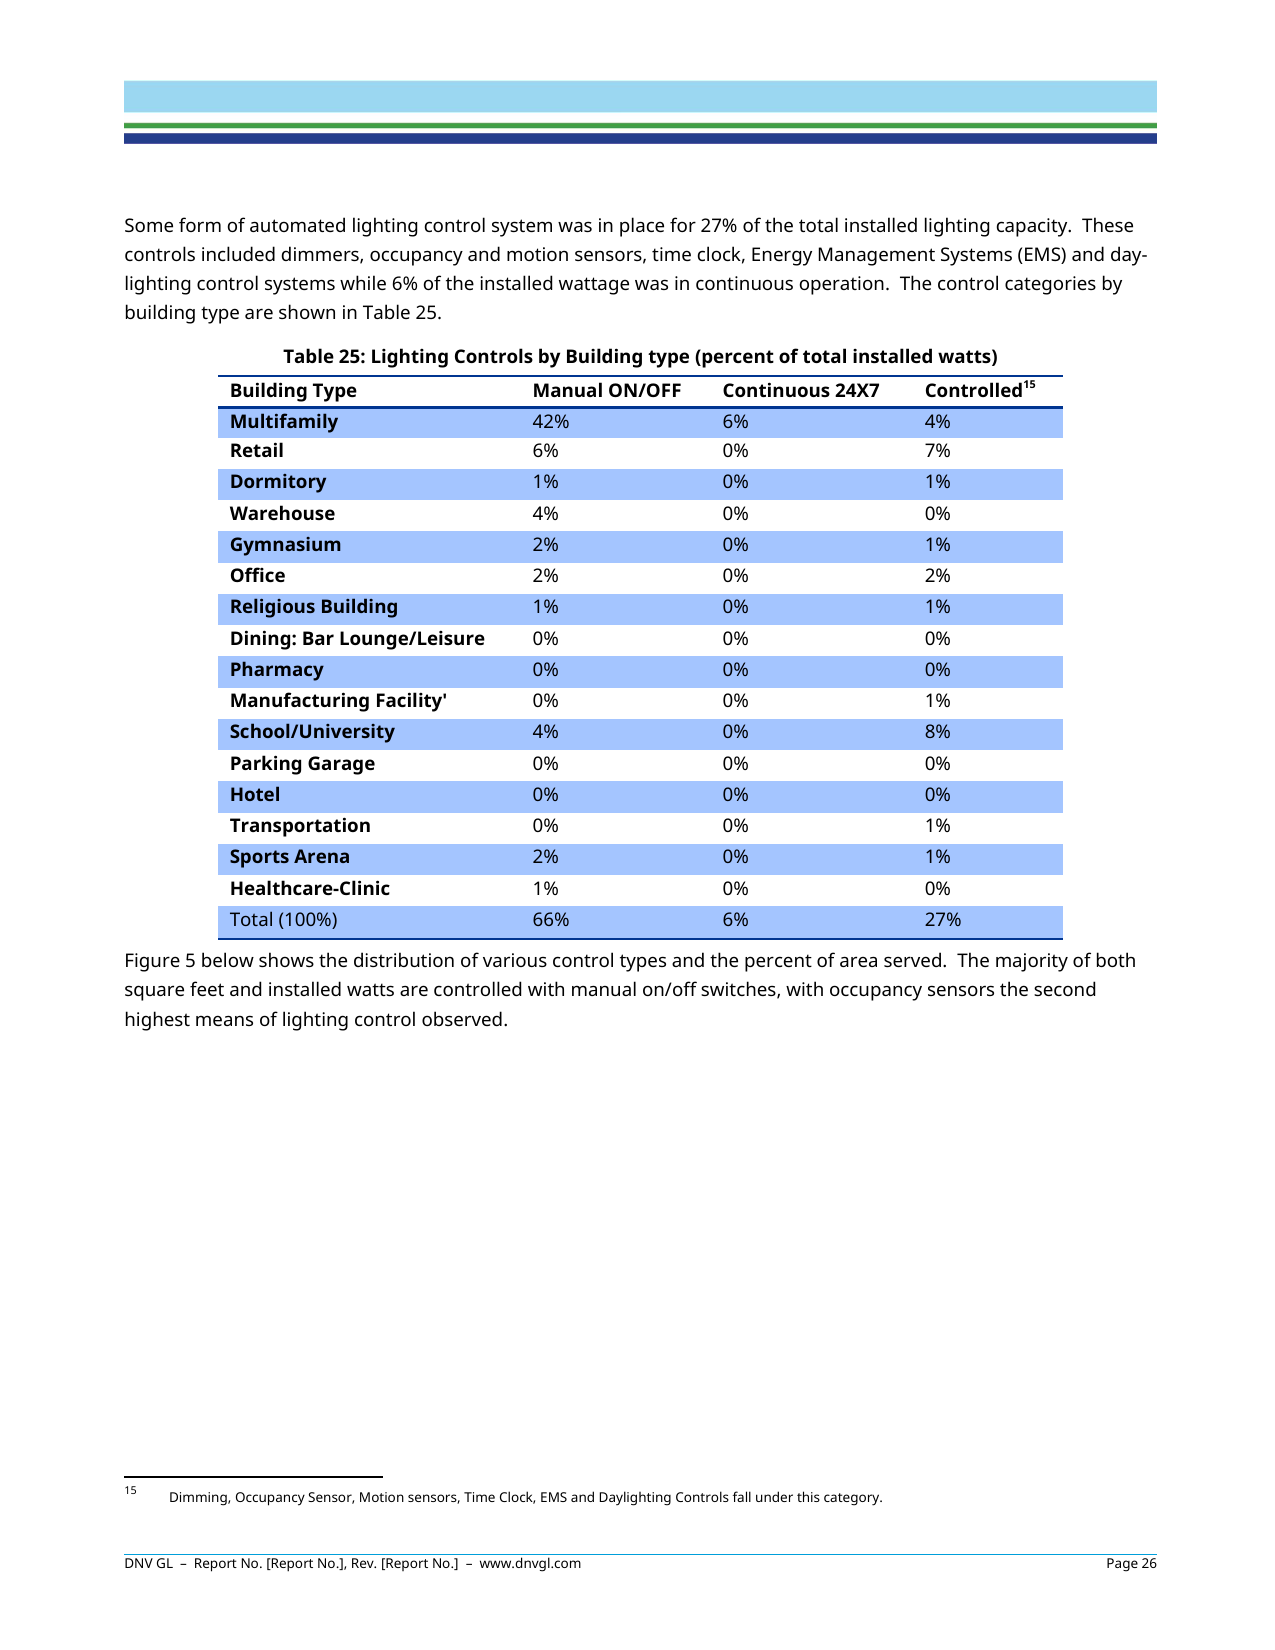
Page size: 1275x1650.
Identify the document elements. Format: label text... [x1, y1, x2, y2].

table_cell 1% [913, 531, 1063, 563]
table_cell 0% [711, 875, 913, 906]
table_cell 0% [711, 531, 913, 563]
table_cell 0% [711, 656, 913, 688]
table_cell 4% [521, 719, 711, 750]
table_cell 0% [913, 750, 1063, 781]
table_header Controlled [913, 377, 1063, 406]
table_cell 2% [913, 563, 1063, 594]
text Figure 5 below shows the distribution of various control types and the percent of area served. The majority of both square feet and installed watts are controlled with manual on/off switches, with occupancy sensors the second highest means of lighting control observed. [124, 944, 1157, 1031]
table_cell Retail [218, 438, 521, 469]
table_cell 2% [521, 563, 711, 594]
table_cell 0% [521, 750, 711, 781]
table_cell 27% [913, 906, 1063, 938]
table_cell 0% [521, 781, 711, 813]
table_cell Manufacturing Facility' [218, 688, 521, 719]
table_cell 7% [913, 438, 1063, 469]
table_cell Pharmacy [218, 656, 521, 688]
table_cell 2% [521, 844, 711, 875]
table_cell Multifamily [218, 409, 521, 438]
table_cell 1% [521, 594, 711, 625]
table_cell Gymnasium [218, 531, 521, 563]
table_cell 42% [521, 409, 711, 438]
table_cell 0% [711, 625, 913, 656]
table_cell 1% [913, 469, 1063, 500]
table_cell 0% [913, 781, 1063, 813]
table_cell 1% [521, 469, 711, 500]
table_cell 1% [913, 688, 1063, 719]
table_cell 4% [913, 409, 1063, 438]
table_header Manual ON/OFF [521, 377, 711, 406]
table_header Continuous 24X7 [711, 377, 913, 406]
table_cell 0% [711, 750, 913, 781]
table_cell 0% [913, 625, 1063, 656]
table_cell Sports Arena [218, 844, 521, 875]
table_cell 0% [711, 594, 913, 625]
text Some form of automated lighting control system was in place for 27% of the total installed lighting capacity. These controls included dimmers, occupancy and motion sensors, time clock, Energy Management Systems (EMS) and day-lighting control systems while 6% of the installed wattage was in continuous operation. The control categories by building type are shown in Table 25. [124, 208, 1157, 325]
table_cell 66% [521, 906, 711, 938]
table_cell Total (100%) [218, 906, 521, 938]
table_cell Dining: Bar Lounge/Leisure [218, 625, 521, 656]
table_cell 1% [521, 875, 711, 906]
table_cell 4% [521, 500, 711, 531]
table_cell Warehouse [218, 500, 521, 531]
table_cell 6% [521, 438, 711, 469]
table_cell 0% [913, 500, 1063, 531]
table_cell 0% [711, 719, 913, 750]
table_cell 0% [711, 688, 913, 719]
table_cell Dormitory [218, 469, 521, 500]
table_cell 0% [711, 781, 913, 813]
table_cell 0% [711, 813, 913, 844]
table_cell Parking Garage [218, 750, 521, 781]
table_cell 0% [521, 656, 711, 688]
table_cell Transportation [218, 813, 521, 844]
table_cell 0% [711, 469, 913, 500]
table_cell 0% [521, 625, 711, 656]
table_cell Healthcare-Clinic [218, 875, 521, 906]
table_cell 1% [913, 844, 1063, 875]
table_cell 6% [711, 409, 913, 438]
table_cell Religious Building [218, 594, 521, 625]
table_cell Office [218, 563, 521, 594]
table_cell 0% [711, 500, 913, 531]
picture [124, 80, 1157, 144]
table_cell 2% [521, 531, 711, 563]
table_cell 8% [913, 719, 1063, 750]
table_cell 0% [913, 656, 1063, 688]
table_cell 0% [711, 844, 913, 875]
table_cell 0% [711, 438, 913, 469]
table_cell Hotel [218, 781, 521, 813]
table_cell 1% [913, 813, 1063, 844]
table_cell 1% [913, 594, 1063, 625]
table_cell 0% [521, 813, 711, 844]
table_header Building Type [218, 377, 521, 406]
table_cell 0% [521, 688, 711, 719]
table_cell School/University [218, 719, 521, 750]
table_cell 6% [711, 906, 913, 938]
table_cell 0% [711, 563, 913, 594]
table_cell 0% [913, 875, 1063, 906]
